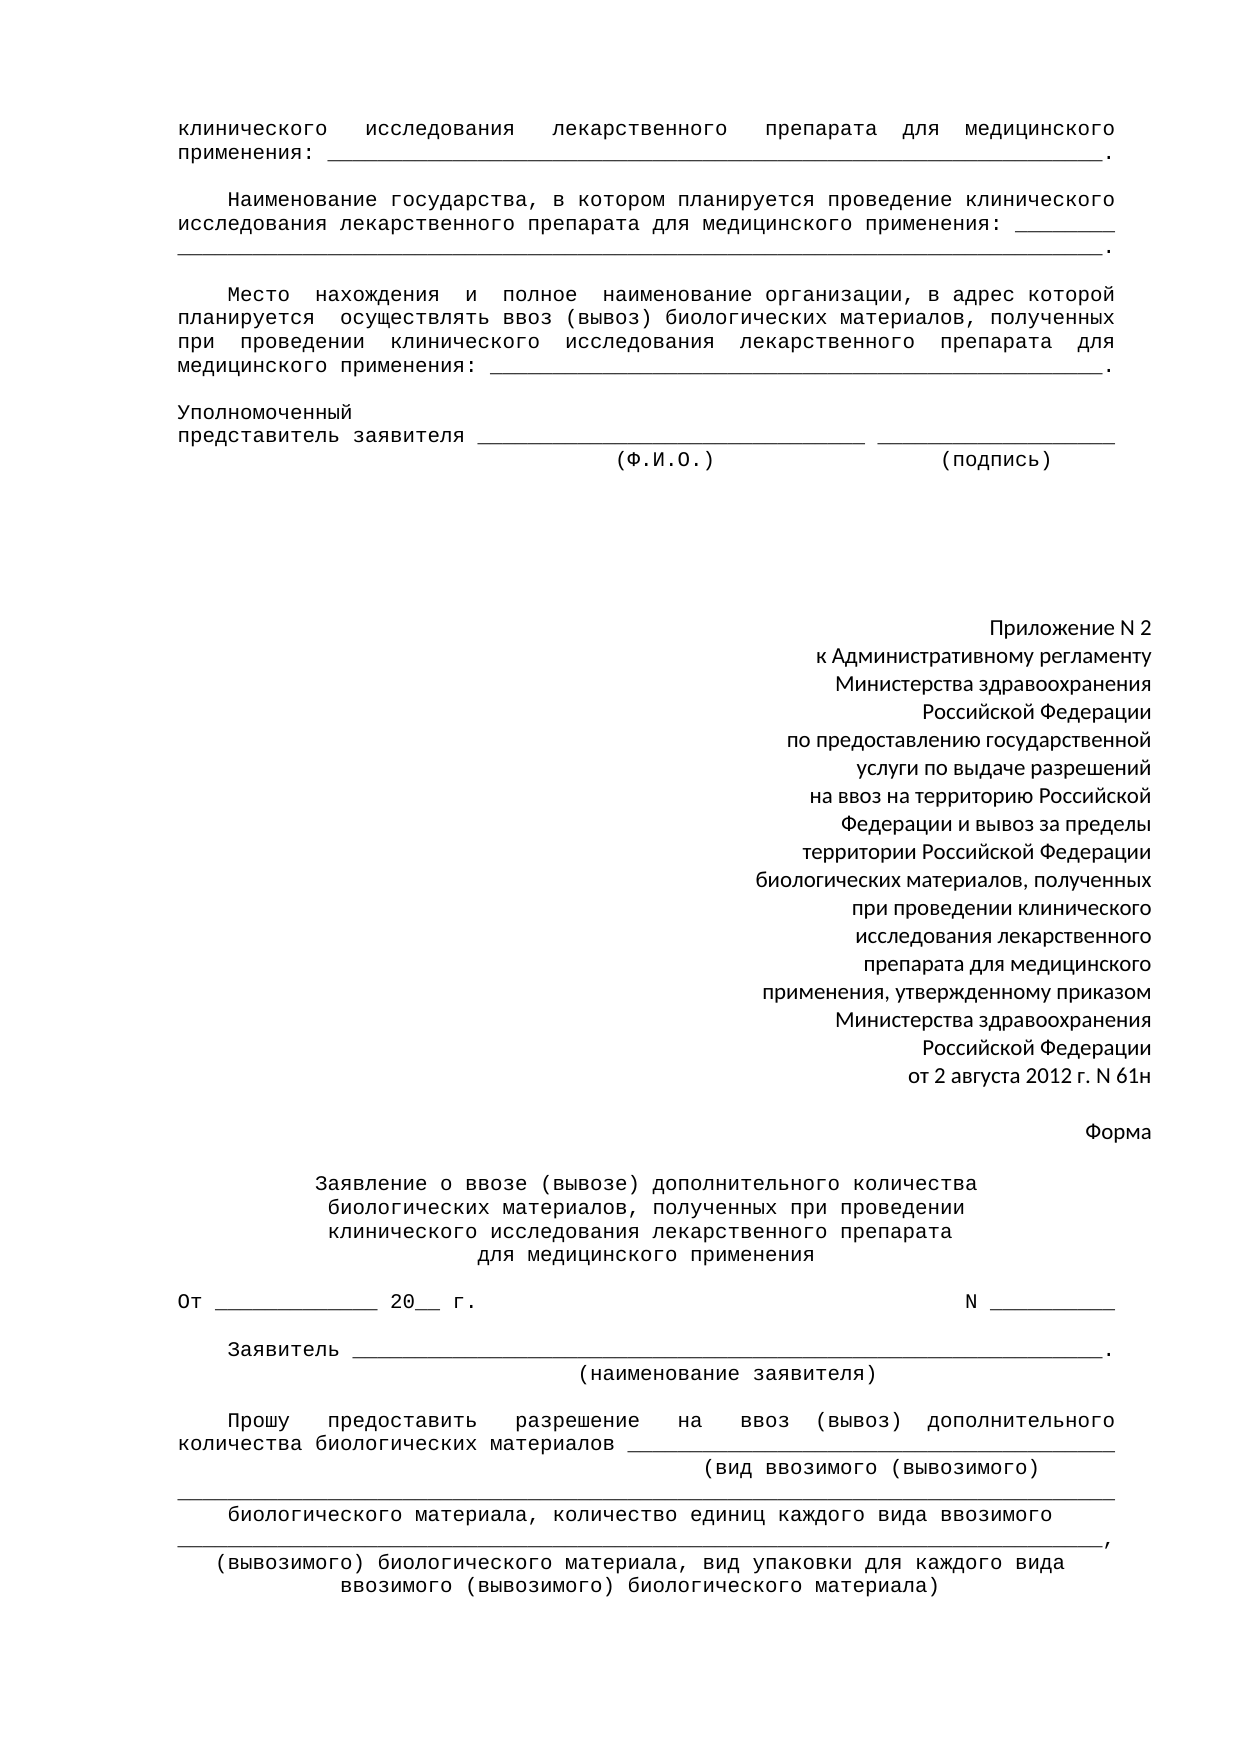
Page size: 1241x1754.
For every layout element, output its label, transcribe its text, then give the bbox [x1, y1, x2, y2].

text медицинского применения: _________________________________________________. [177, 354, 1152, 378]
text Уполномоченный [177, 402, 1152, 426]
text применения, утвержденному приказом [177, 977, 1152, 1005]
text (Ф.И.О.) (подпись) [177, 449, 1152, 473]
text к Административному регламенту [177, 641, 1152, 669]
text клинического исследования лекарственного препарата [177, 1221, 1152, 1244]
text (вид ввозимого (вывозимого) [177, 1457, 1152, 1481]
text при проведении клинического исследования лекарственного препарата для [177, 331, 1152, 354]
text по предоставлению государственной [177, 725, 1152, 753]
text планируется осуществлять ввоз (вывоз) биологических материалов, полученных [177, 307, 1152, 331]
text на ввоз на территорию Российской [177, 781, 1152, 809]
text территории Российской Федерации [177, 837, 1152, 865]
text __________________________________________________________________________. [177, 236, 1152, 260]
text Заявитель ____________________________________________________________. [177, 1339, 1152, 1362]
text Наименование государства, в котором планируется проведение клинического [177, 189, 1152, 213]
text услуги по выдаче разрешений [177, 753, 1152, 781]
text Форма [177, 1117, 1152, 1145]
text исследования лекарственного препарата для медицинского применения: ________ [177, 213, 1152, 236]
text Российской Федерации [177, 1033, 1152, 1061]
text биологического материала, количество единиц каждого вида ввозимого [177, 1504, 1152, 1528]
text Прошу предоставить разрешение на ввоз (вывоз) дополнительного [177, 1410, 1152, 1433]
text представитель заявителя _______________________________ ___________________ [177, 426, 1152, 449]
text клинического исследования лекарственного препарата для медицинского [177, 118, 1152, 142]
text при проведении клинического [177, 893, 1152, 921]
text биологических материалов, полученных при проведении [177, 1197, 1152, 1221]
text биологических материалов, полученных [177, 865, 1152, 893]
text (наименование заявителя) [177, 1362, 1152, 1386]
text количества биологических материалов _______________________________________ [177, 1433, 1152, 1457]
text Место нахождения и полное наименование организации, в адрес которой [177, 284, 1152, 307]
text Федерации и вывоз за пределы [177, 809, 1152, 837]
text исследования лекарственного [177, 921, 1152, 949]
text Министерства здравоохранения [177, 669, 1152, 697]
text применения: ______________________________________________________________. [177, 142, 1152, 165]
text Российской Федерации [177, 697, 1152, 725]
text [177, 1528, 1152, 1552]
text для медицинского применения [177, 1244, 1152, 1268]
text От _____________ 20__ г. N __________ [177, 1292, 1152, 1315]
text Министерства здравоохранения [177, 1005, 1152, 1033]
text Приложение N 2 [177, 613, 1152, 641]
text (вывозимого) биологического материала, вид упаковки для каждого вида [177, 1552, 1152, 1575]
text ввозимого (вывозимого) биологического материала) [177, 1575, 1152, 1599]
text Заявление о ввозе (вывозе) дополнительного количества [177, 1173, 1152, 1197]
text препарата для медицинского [177, 949, 1152, 977]
text от 2 августа 2012 г. N 61н [177, 1061, 1152, 1089]
text ___________________________________________________________________________ [177, 1481, 1152, 1504]
